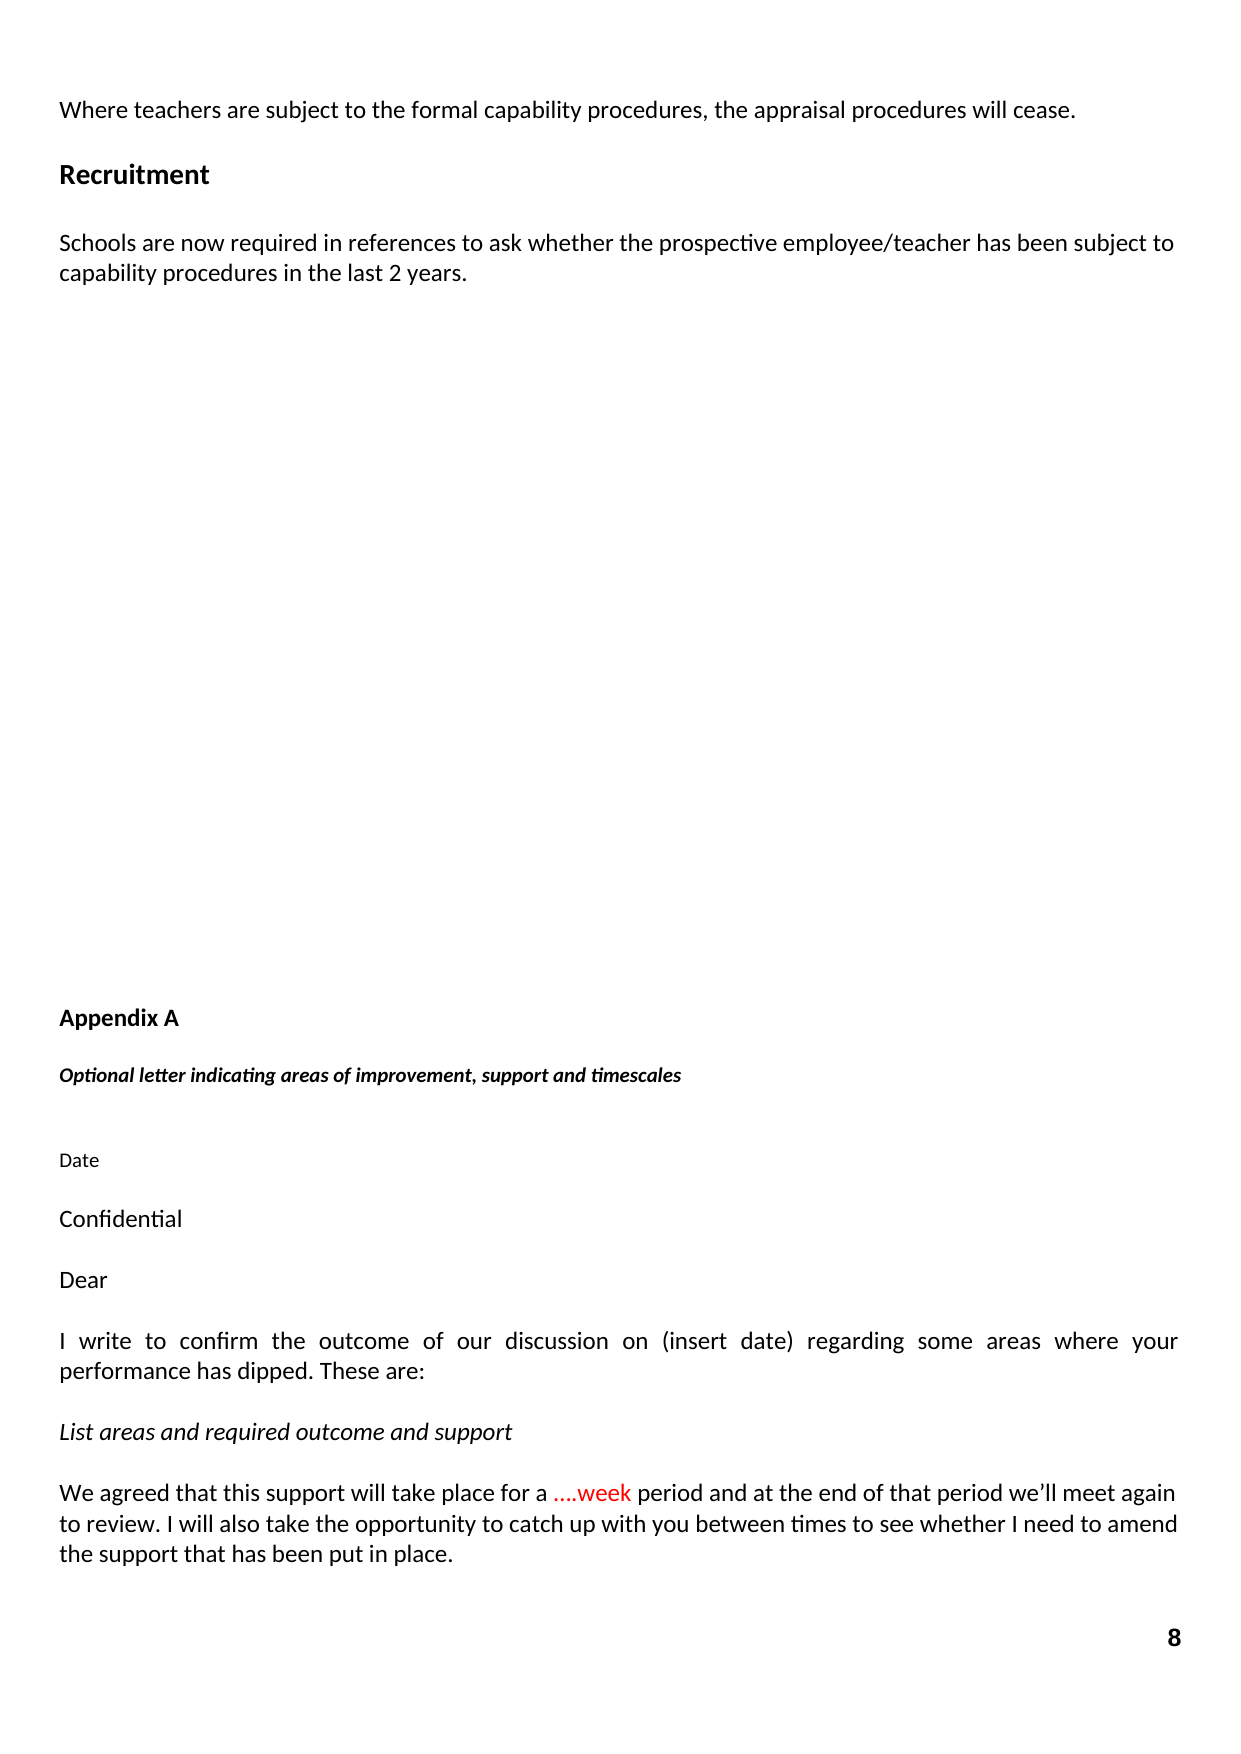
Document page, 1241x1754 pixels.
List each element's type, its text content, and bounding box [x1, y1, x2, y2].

text We agreed that this support will take place for a ….week period and at the end of that period we’ll meet again to review. I will also take the opportunity to catch up with you between times to see whether I need to amend the support that has been put in place. [59, 1477, 1181, 1569]
text Optional letter indicating areas of improvement, support and timescales [59, 1063, 1181, 1088]
text Recruitment [59, 156, 1181, 191]
subtitle Date [59, 1147, 1181, 1172]
text Schools are now required in references to ask whether the prospective employee/teacher has been subject to capability procedures in the last 2 years. [59, 227, 1181, 288]
text Where teachers are subject to the formal capability procedures, the appraisal procedures will cease. [59, 95, 1181, 125]
text List areas and required outcome and support [59, 1416, 1181, 1447]
text Confidential [59, 1203, 1181, 1233]
text I write to confirm the outcome of our discussion on (insert date) regarding some areas where your performance has dipped. These are: [59, 1325, 1181, 1386]
text Dear [59, 1264, 1181, 1294]
subtitle Appendix A [59, 1002, 1181, 1032]
